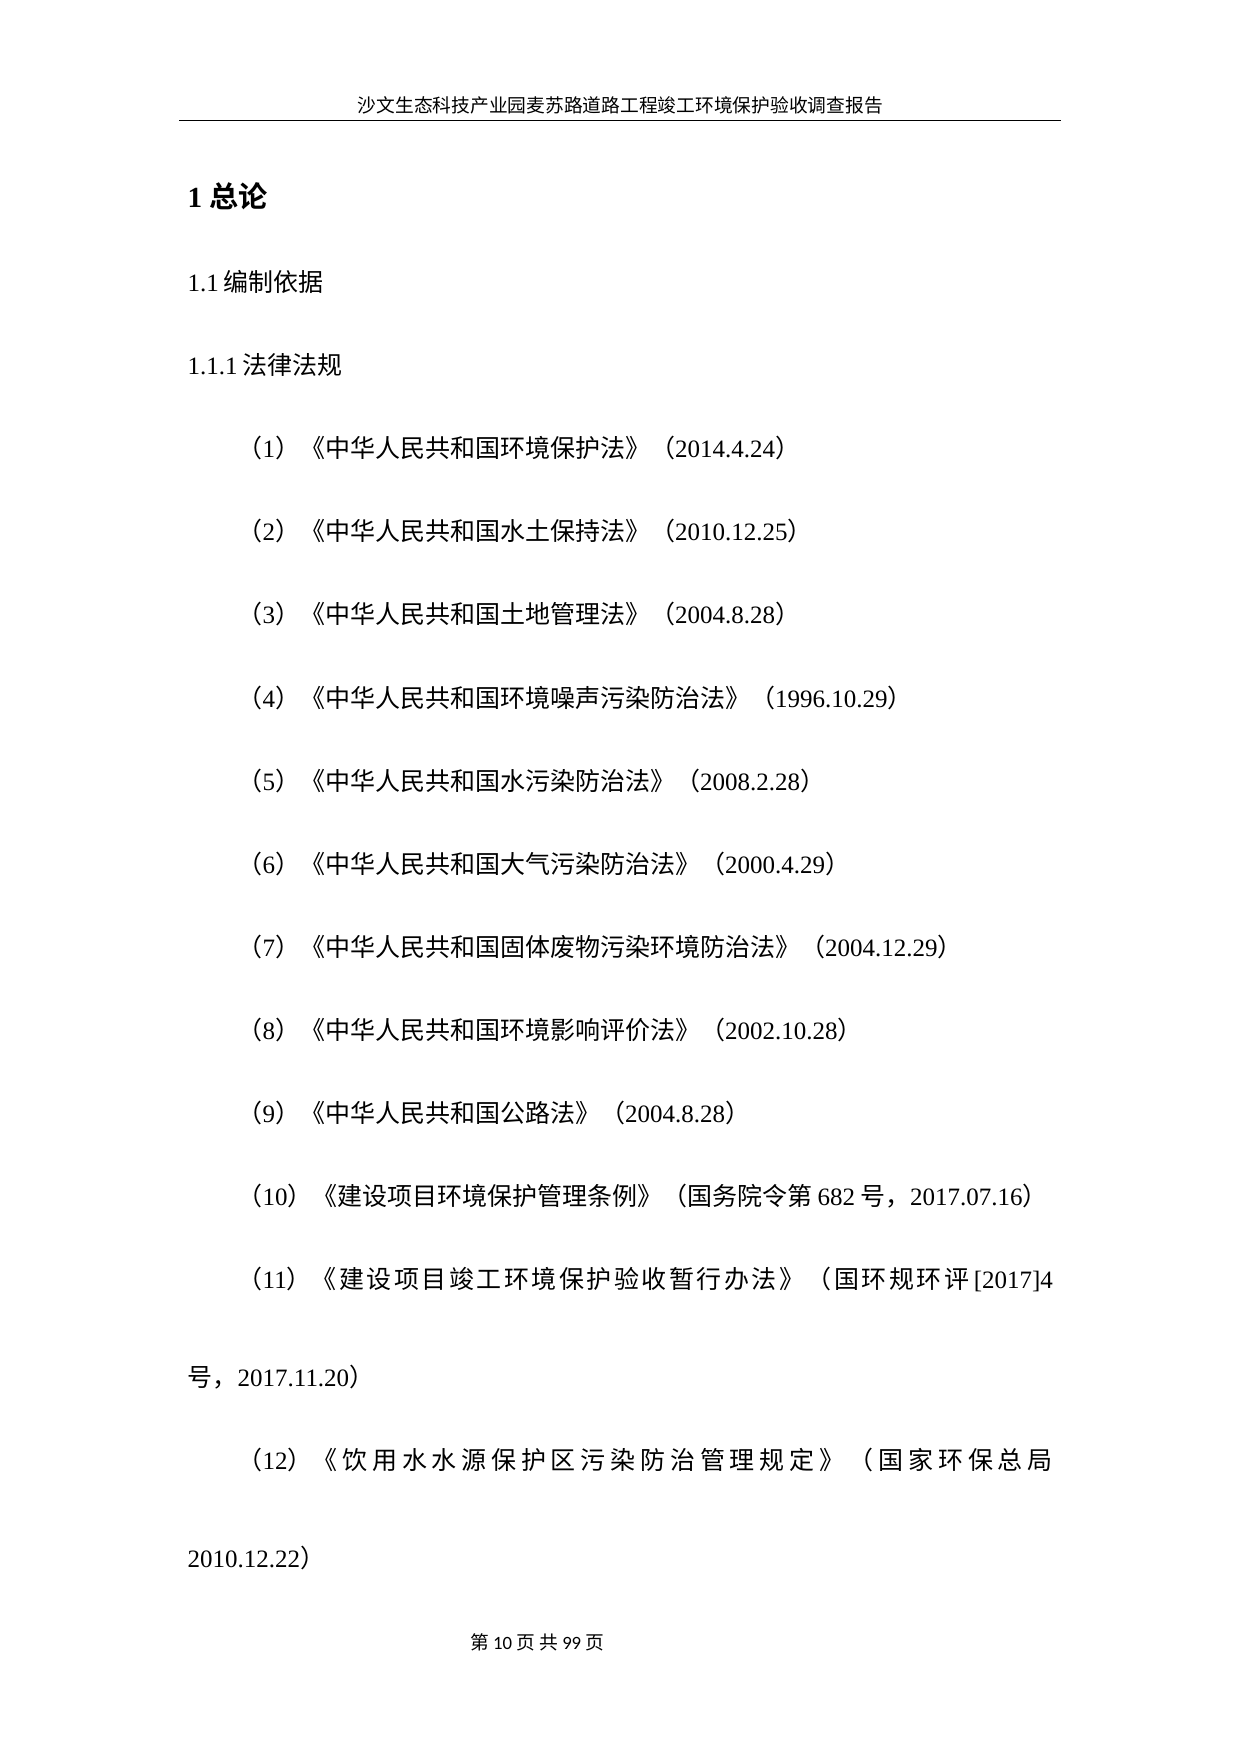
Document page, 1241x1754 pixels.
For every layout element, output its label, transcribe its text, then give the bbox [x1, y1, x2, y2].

list 《中华人民共和国水土保持法》（2010.12.25） [187, 497, 1053, 562]
list 《中华人民共和国公路法》（2004.8.28） [187, 1079, 1053, 1144]
list 《中华人民共和国大气污染防治法》（2000.4.29） [187, 830, 1053, 895]
text 1.1编制依据 [187, 248, 1053, 313]
list 《中华人民共和国环境影响评价法》（2002.10.28） [187, 996, 1053, 1061]
list 《中华人民共和国土地管理法》（2004.8.28） [187, 581, 1053, 646]
list 《建设项目环境保护管理条例》（国务院令第682号，2017.07.16） [187, 1162, 1053, 1227]
list 《中华人民共和国环境噪声污染防治法》（1996.10.29） [187, 664, 1053, 729]
list 《中华人民共和国环境保护法》（2014.4.24） [187, 414, 1053, 479]
list 《饮用水水源保护区污染防治管理规定》（国家环保总局2010.12.22） [187, 1426, 1053, 1589]
list 《中华人民共和国固体废物污染环境防治法》（2004.12.29） [187, 913, 1053, 978]
list 《中华人民共和国水污染防治法》（2008.2.28） [187, 747, 1053, 812]
text 1.1.1法律法规 [187, 331, 1053, 396]
list 《建设项目竣工环境保护验收暂行办法》（国环规环评[2017]4号，2017.11.20） [187, 1246, 1053, 1408]
text 1 总论 [187, 162, 1053, 227]
